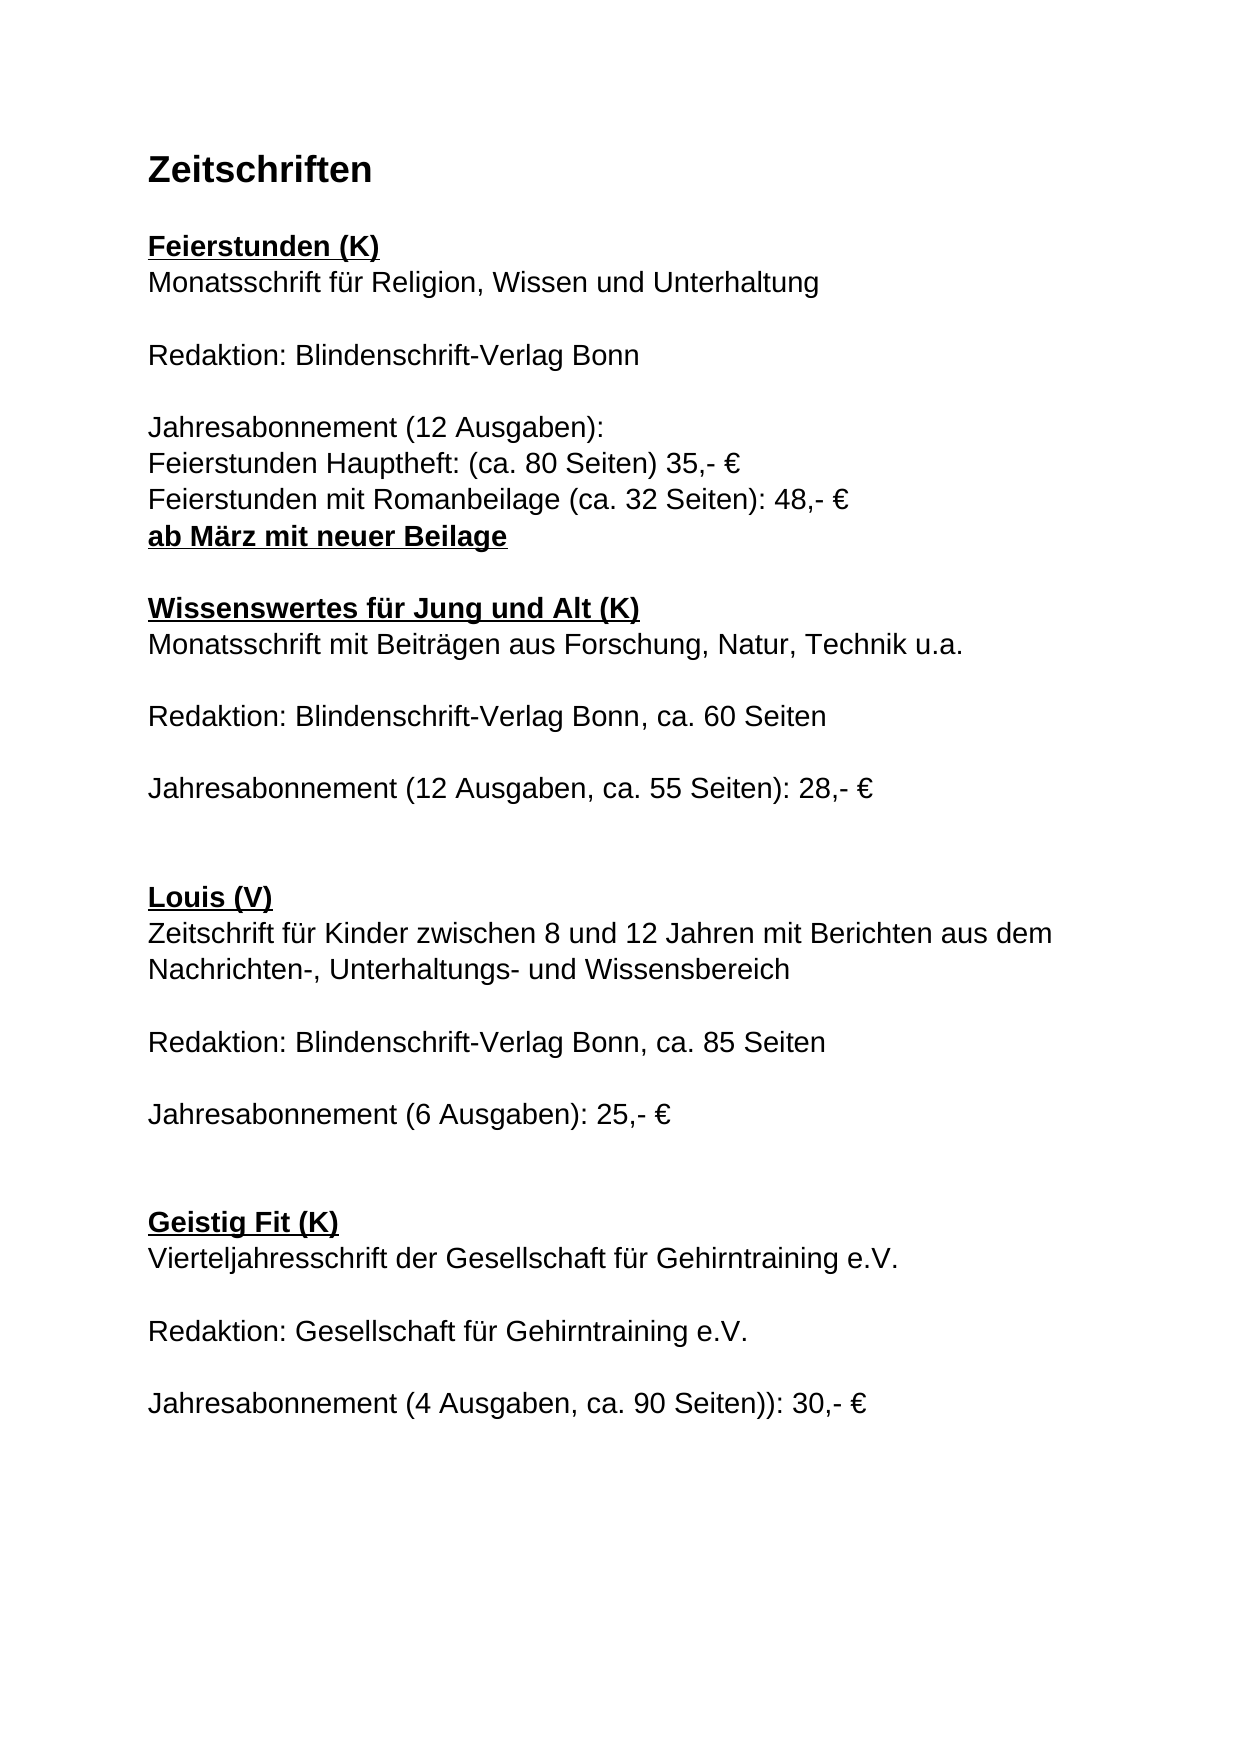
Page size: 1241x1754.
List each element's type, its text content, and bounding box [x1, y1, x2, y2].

text ab März mit neuer Beilage [148, 518, 1093, 552]
text Redaktion: Blindenschrift-Verlag Bonn, ca. 85 Seiten [148, 1024, 1093, 1058]
text Feierstunden Hauptheft: (ca. 80 Seiten) 35,- € [148, 446, 1093, 480]
text Feierstunden mit Romanbeilage (ca. 32 Seiten): 48,- € [148, 482, 1093, 516]
text Jahresabonnement (4 Ausgaben, ca. 90 Seiten)): 30,- € [148, 1386, 1093, 1419]
text Redaktion: Blindenschrift-Verlag Bonn, ca. 60 Seiten [148, 699, 1093, 733]
text Zeitschrift für Kinder zwischen 8 und 12 Jahren mit Berichten aus dem Nachrichten-, Unterhaltungs- und Wissensbereich [148, 916, 1093, 986]
text Jahresabonnement (6 Ausgaben): 25,- € [148, 1097, 1093, 1130]
text Redaktion: Blindenschrift-Verlag Bonn [148, 338, 1093, 371]
subtitle Zeitschriften [148, 148, 1093, 191]
text Jahresabonnement (12 Ausgaben, ca. 55 Seiten): 28,- € [148, 772, 1093, 805]
text Louis (V) [148, 880, 1093, 913]
text Redaktion: Gesellschaft für Gehirntraining e.V. [148, 1314, 1093, 1347]
text Wissenswertes für Jung und Alt (K) Monatsschrift mit Beiträgen aus Forschung, Natur, Technik u.a. [148, 591, 1093, 661]
text Geistig Fit (K) Vierteljahresschrift der Gesellschaft für Gehirntraining e.V. [148, 1205, 1093, 1275]
text Jahresabonnement (12 Ausgaben): [148, 410, 1093, 444]
text Feierstunden (K) Monatsschrift für Religion, Wissen und Unterhaltung [148, 229, 1093, 299]
